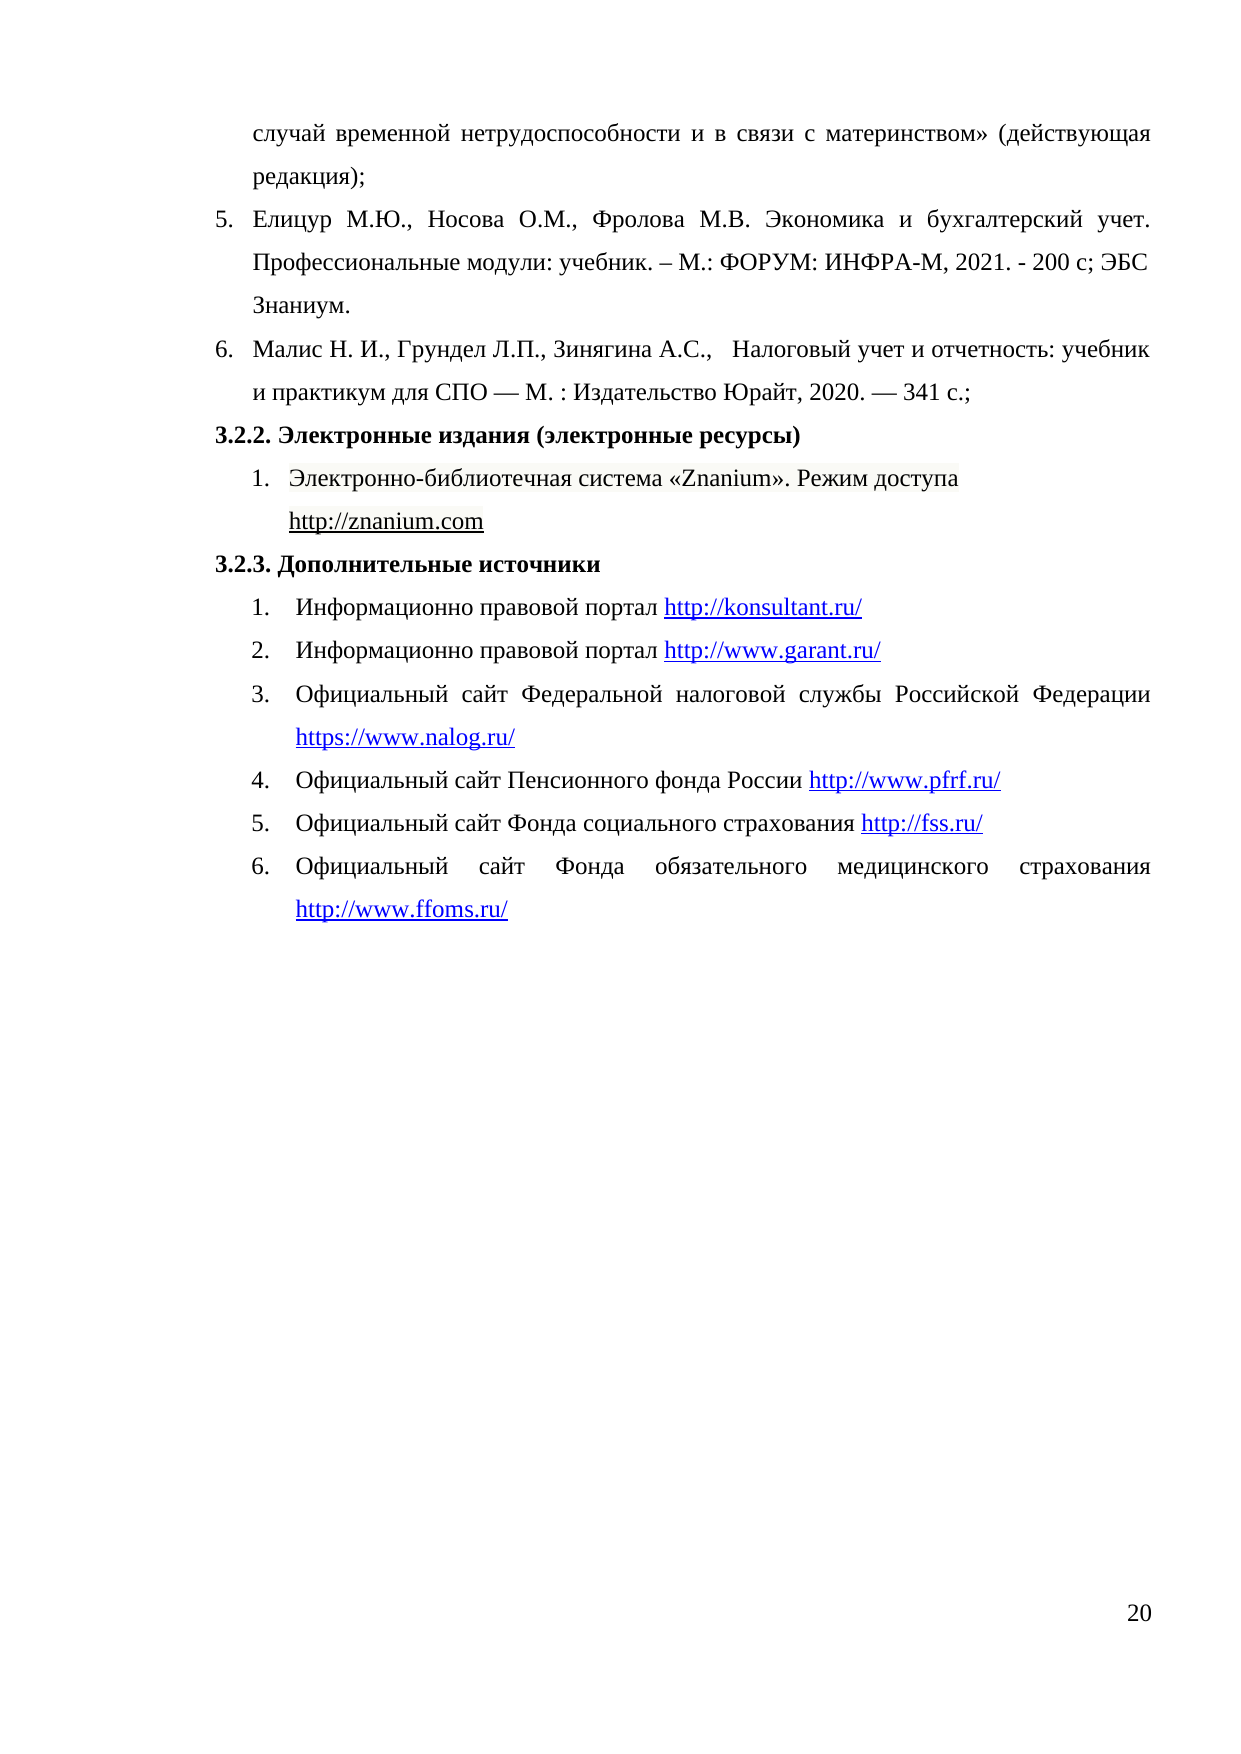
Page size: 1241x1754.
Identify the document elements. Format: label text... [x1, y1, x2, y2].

text 3.2.3. Дополнительные источники [215, 549, 1152, 578]
list Официальный сайт Пенсионного фонда России http://www.pfrf.ru/ [251, 765, 1152, 794]
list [215, 118, 1152, 190]
list Информационно правовой портал http://konsultant.ru/ [251, 592, 1152, 621]
list Официальный сайт Фонда обязательного медицинского страхования http://www.ffoms.ru/ [251, 851, 1152, 923]
list Информационно правовой портал http://www.garant.ru/ [251, 636, 1152, 664]
list Официальный сайт Федеральной налоговой службы Российской Федерации https://www.nalog.ru/ [251, 679, 1152, 751]
list Официальный сайт Фонда социального страхования http://fss.ru/ [251, 808, 1152, 837]
list Малис Н. И., Грундел Л.П., Зинягина А.С., Налоговый учет и отчетность: учебник и практикум для СПО — М. : Издательство Юрайт, 2020. — 341 с.; [215, 334, 1152, 406]
list Елицур М.Ю., Носова О.М., Фролова М.В. Экономика и бухгалтерский учет. Профессиональные модули: учебник. – М.: ФОРУМ: ИНФРА-М, 2021. - 200 с; ЭБС [215, 204, 1152, 276]
text Знаниум. [252, 291, 1152, 319]
list Электронно-библиотечная система «Znanium». Режим доступа http://znanium.com [251, 463, 1152, 535]
text 3.2.2. Электронные издания (электронные ресурсы) [215, 420, 1152, 449]
